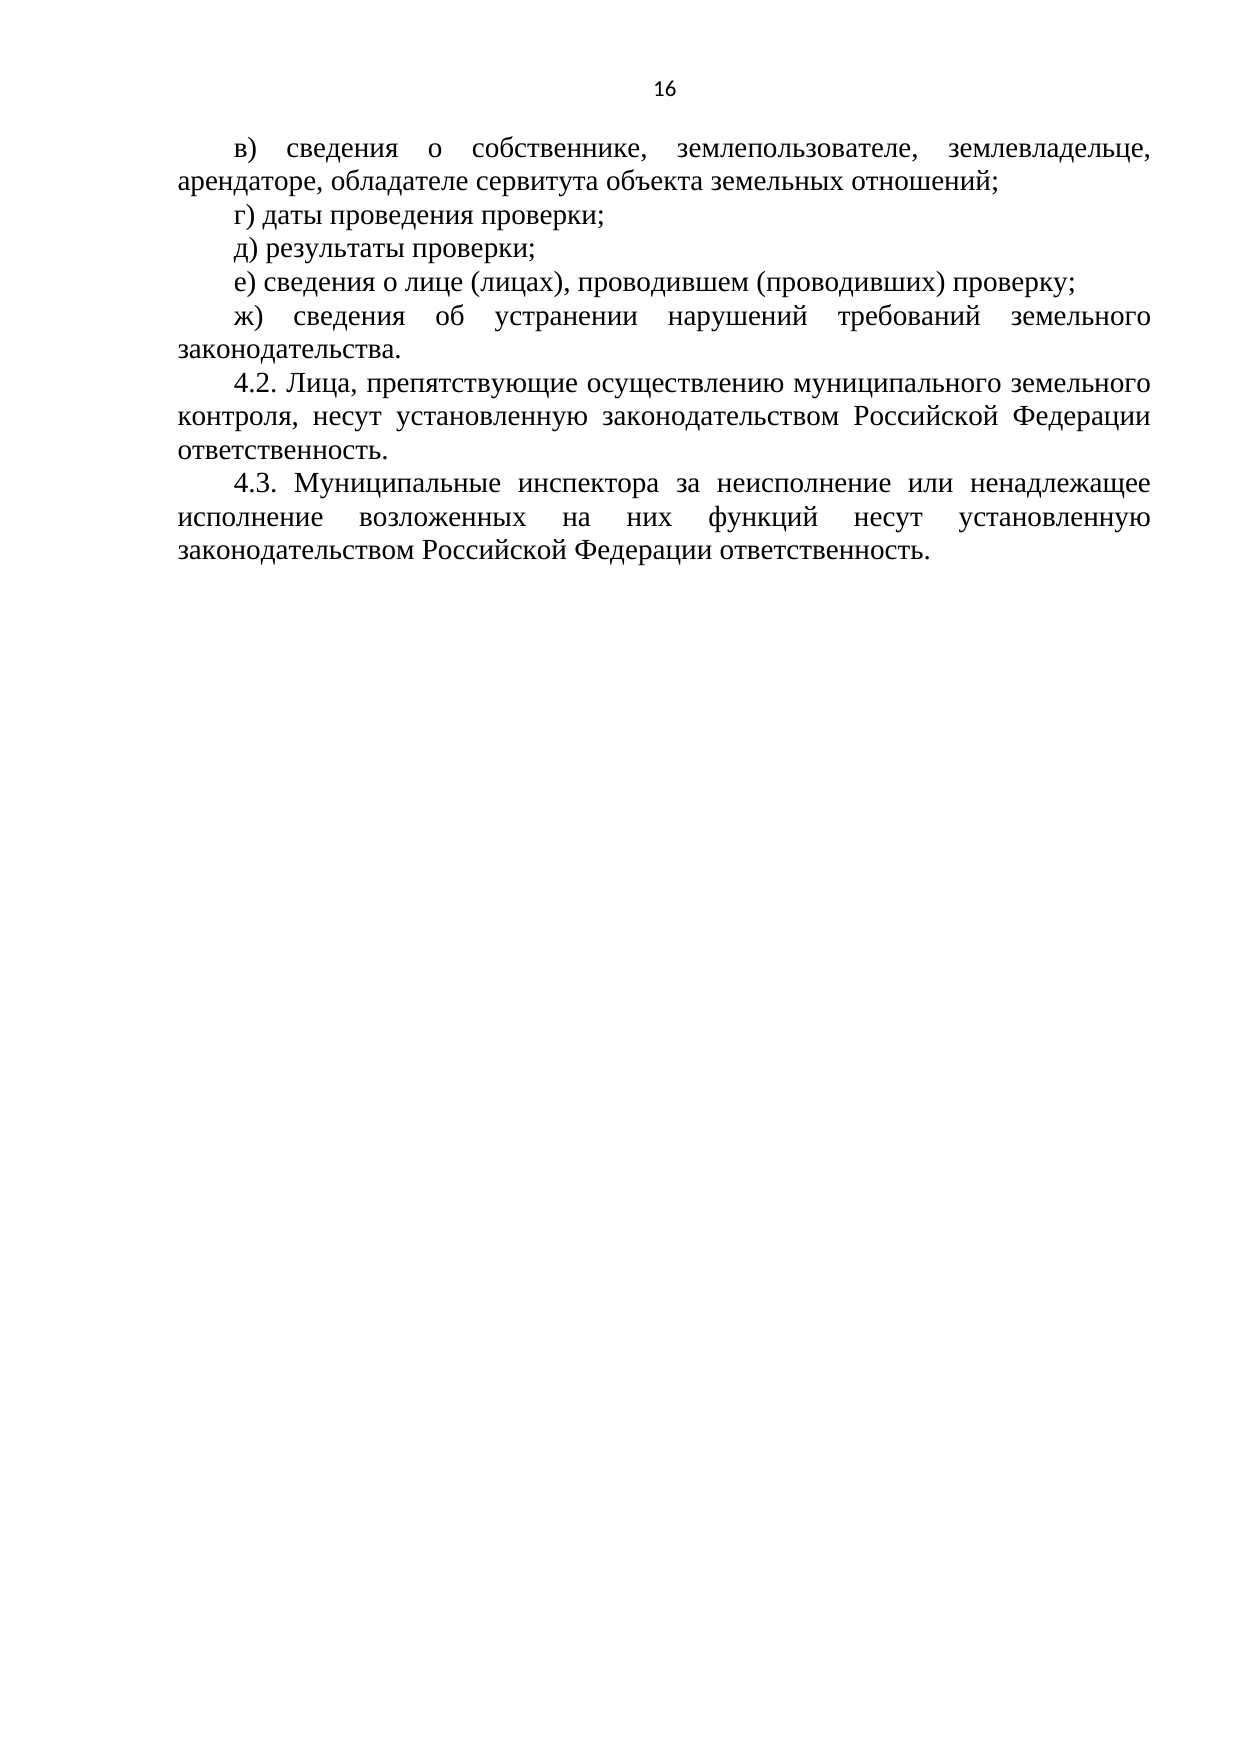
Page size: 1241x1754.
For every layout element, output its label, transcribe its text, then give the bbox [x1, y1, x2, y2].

text 4.3. Муниципальные инспектора за неисполнение или ненадлежащее исполнение возложенных на них функций несут установленную законодательством Российской Федерации ответственность. [177, 465, 1152, 566]
text 4.2. Лица, препятствующие осуществлению муниципального земельного контроля, несут установленную законодательством Российской Федерации ответственность. [177, 365, 1152, 465]
text в) сведения о собственнике, землепользователе, землевладельце, арендаторе, обладателе сервитута объекта земельных отношений; [177, 130, 1152, 197]
text г) даты проведения проверки; [177, 197, 1152, 231]
text д) результаты проверки; [177, 231, 1152, 264]
text ж) сведения об устранении нарушений требований земельного законодательства. [177, 298, 1152, 365]
text е) сведения о лице (лицах), проводившем (проводивших) проверку; [177, 264, 1152, 298]
